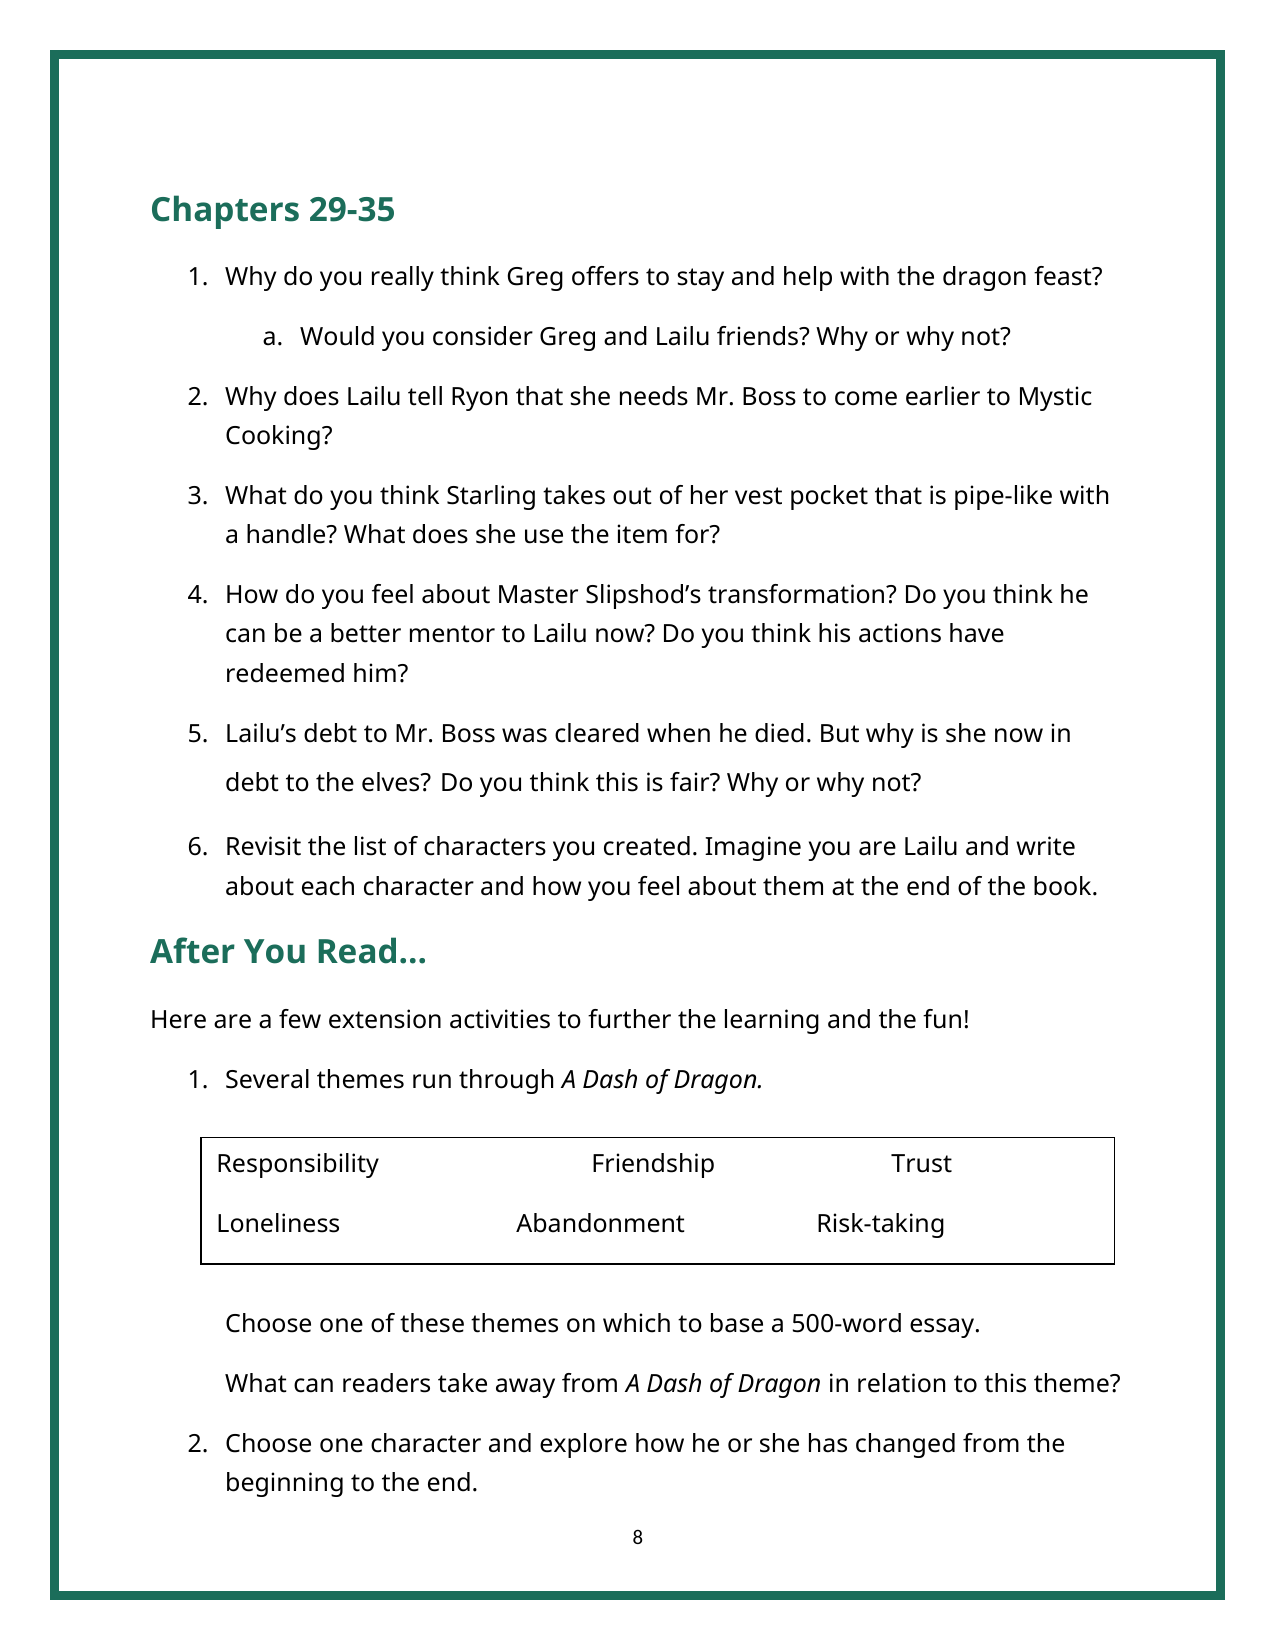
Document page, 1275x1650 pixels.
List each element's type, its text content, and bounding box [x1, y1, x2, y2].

text Choose one of these themes on which to base a 500-word essay. [150, 1121, 1125, 1340]
list Would you consider Greg and Lailu friends? Why or why not? [262, 318, 1125, 353]
list Lailu’s debt to Mr. Boss was cleared when he died. But why is she now in debt to the elves? Do you think this is fair? Why or why not? [187, 715, 1125, 801]
text After You Read… [150, 928, 1125, 974]
list Choose one character and explore how he or she has changed from the beginning to the end. [187, 1426, 1125, 1499]
list Here are a few extension activities to further the learning and the fun! [150, 1001, 1125, 1035]
list Why does Lailu tell Ryon that she needs Mr. Boss to come earlier to Mystic Cooking? [187, 378, 1125, 452]
list Several themes run through A Dash of Dragon. [187, 1061, 1125, 1095]
list What do you think Starling takes out of her vest pocket that is pipe-like with a handle? What does she use the item for? [187, 478, 1125, 551]
list How do you feel about Master Slipshod’s transformation? Do you think he can be a better mentor to Lailu now? Do you think his actions have redeemed him? [187, 577, 1125, 689]
list Why do you really think Greg offers to stay and help with the dragon feast? [187, 258, 1125, 293]
text What can readers take away from A Dash of Dragon in relation to this theme? [225, 1366, 1125, 1400]
list Revisit the list of characters you created. Imagine you are Lailu and write about each character and how you feel about them at the end of the book. [187, 829, 1125, 902]
text Chapters 29-35 [150, 186, 1125, 231]
